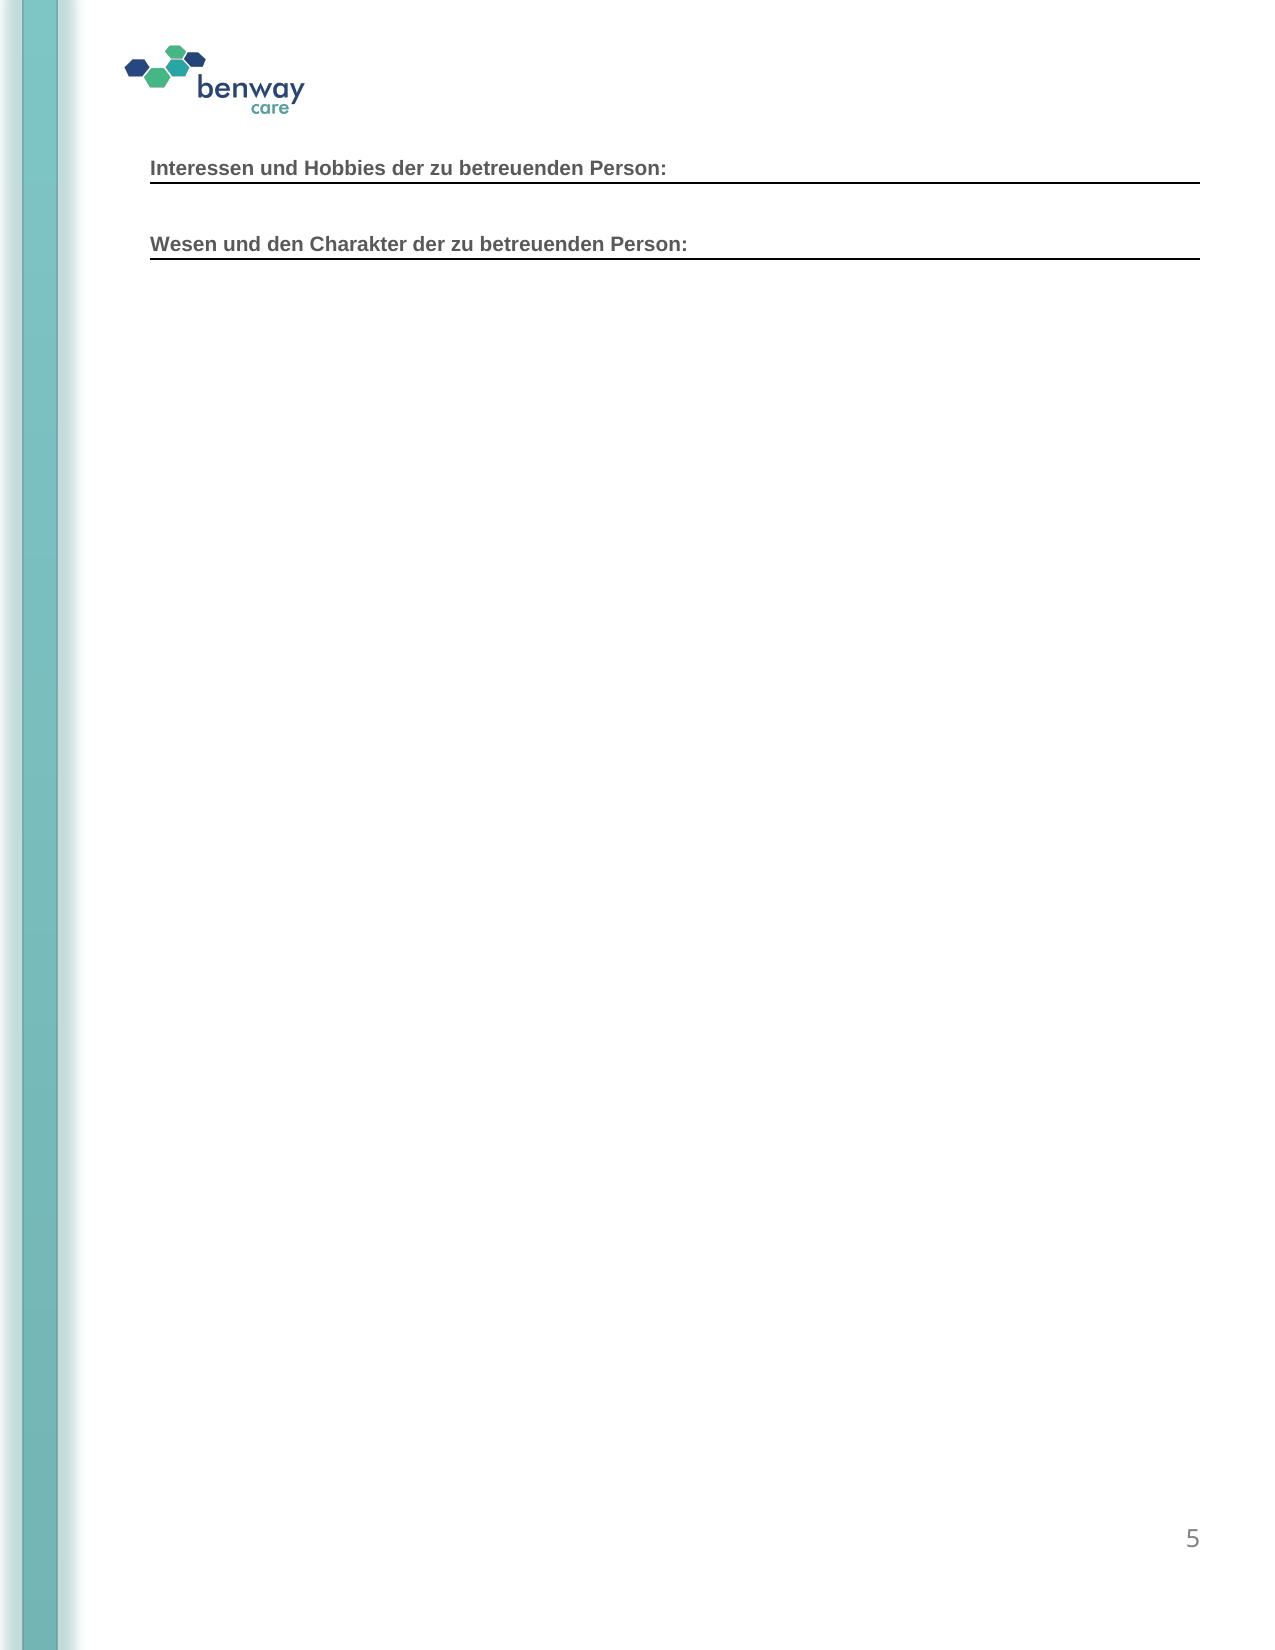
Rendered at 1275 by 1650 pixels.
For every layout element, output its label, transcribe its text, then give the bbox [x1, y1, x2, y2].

picture [96, 27, 369, 132]
text Wesen und den Charakter der zu betreuenden Person: [150, 232, 1200, 258]
text Interessen und Hobbies der zu betreuenden Person: [150, 156, 1200, 182]
